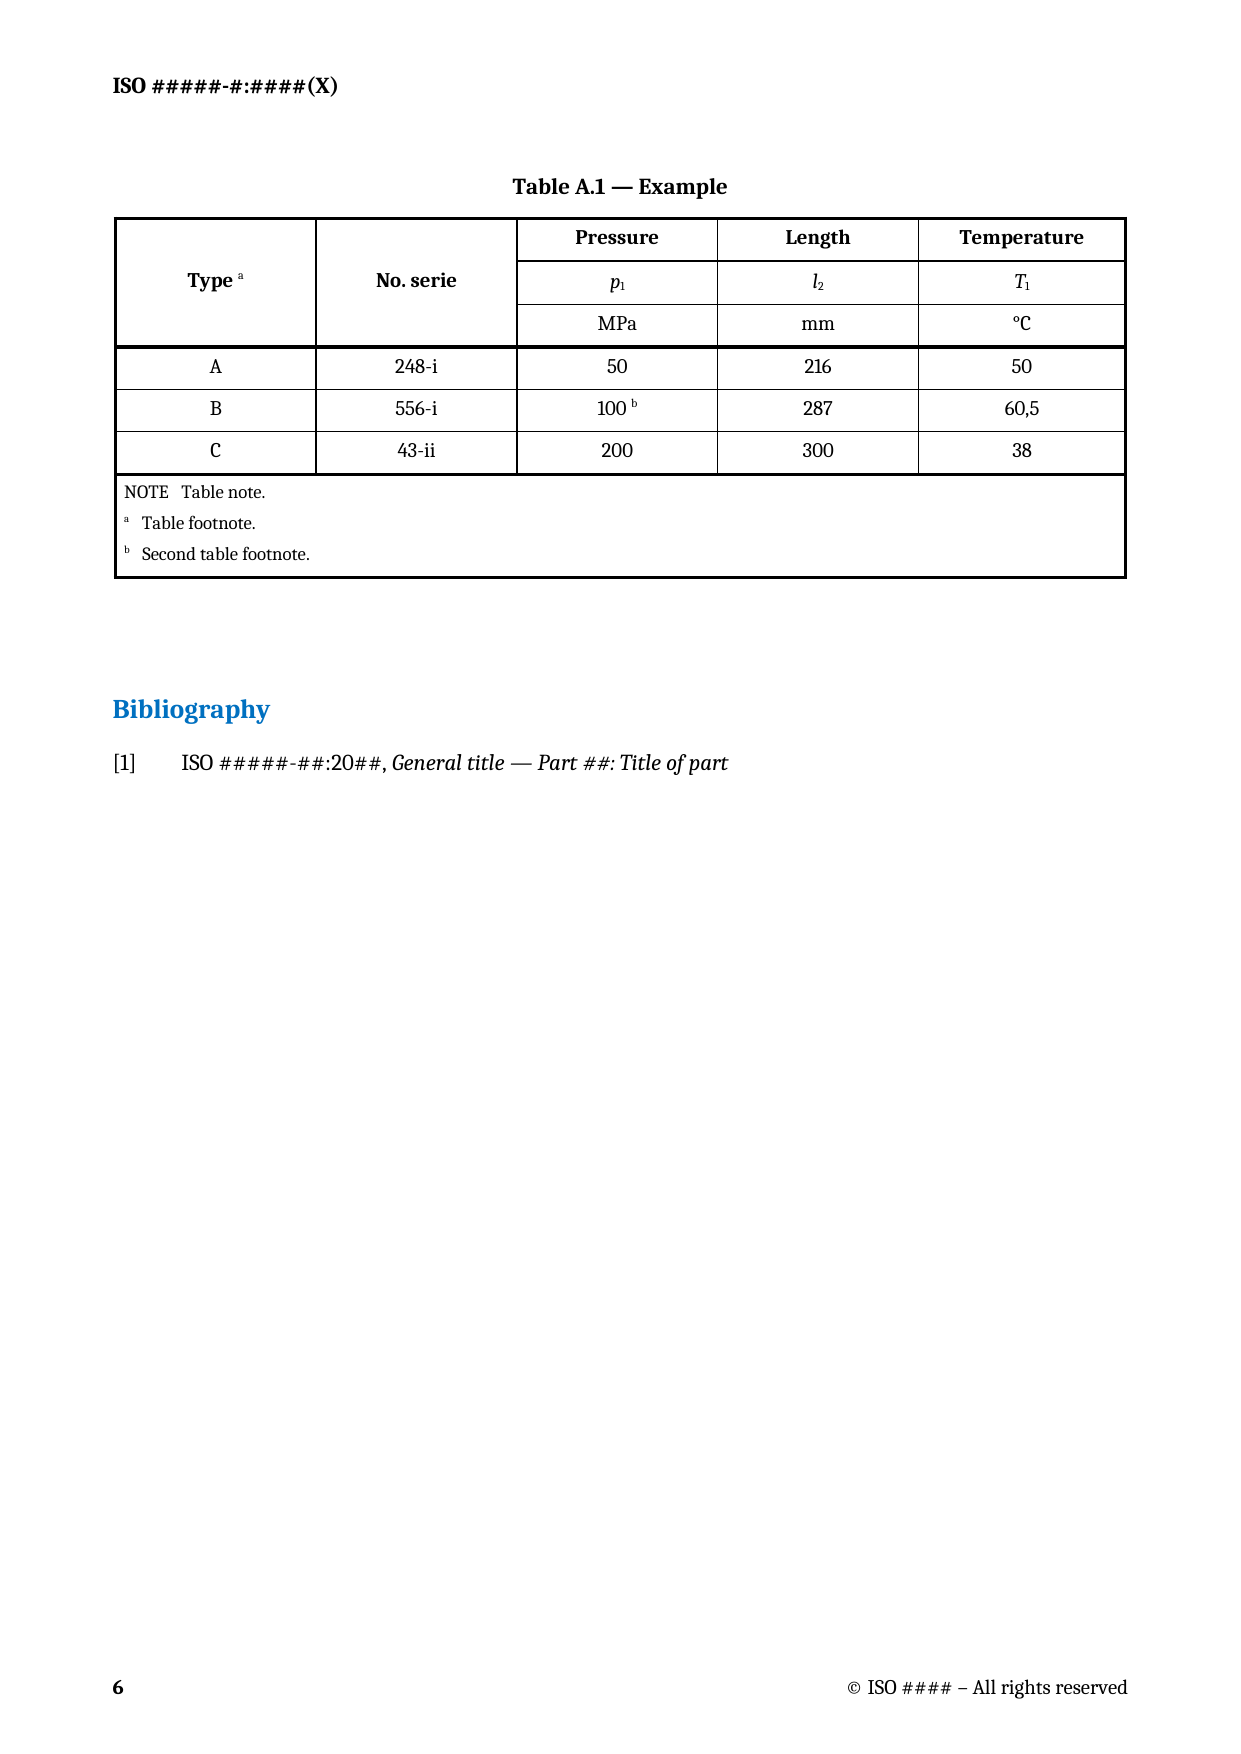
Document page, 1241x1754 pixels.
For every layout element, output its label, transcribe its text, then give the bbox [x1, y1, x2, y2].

table_header No. serie [317, 220, 516, 345]
table_cell 38 [919, 432, 1124, 472]
table_cell C [117, 432, 315, 472]
table_cell 216 [718, 349, 918, 389]
table_header Length [718, 220, 918, 260]
text Table A.1 — Example [112, 174, 1128, 200]
text [1] ISO #####-##:20##, General title — Part ##: Title of part [112, 749, 1128, 776]
table_header Temperature [919, 220, 1124, 260]
table_cell mm [718, 305, 918, 345]
subtitle Bibliography [112, 696, 1128, 724]
table_header Type a [117, 220, 315, 345]
table_cell 60,5 [919, 390, 1124, 431]
table_cell 50 [518, 349, 717, 389]
table_cell 556-i [317, 390, 516, 431]
table_cell B [117, 390, 315, 431]
table_cell 248-i [317, 349, 516, 389]
table_cell 50 [919, 349, 1124, 389]
table_cell p1 [518, 262, 717, 303]
table_cell °C [919, 305, 1124, 345]
table_cell NOTE Table note. a Table footnote. b Second table footnote. [117, 476, 1124, 576]
table_cell MPa [518, 305, 717, 345]
table_cell 287 [718, 390, 918, 431]
table_cell 43-ii [317, 432, 516, 472]
table_cell T1 [919, 262, 1124, 303]
table_cell 100 b [518, 390, 717, 431]
table_header Pressure [518, 220, 717, 260]
table_cell l2 [718, 262, 918, 303]
table_cell 200 [518, 432, 717, 472]
table_cell A [117, 349, 315, 389]
table_cell 300 [718, 432, 918, 472]
